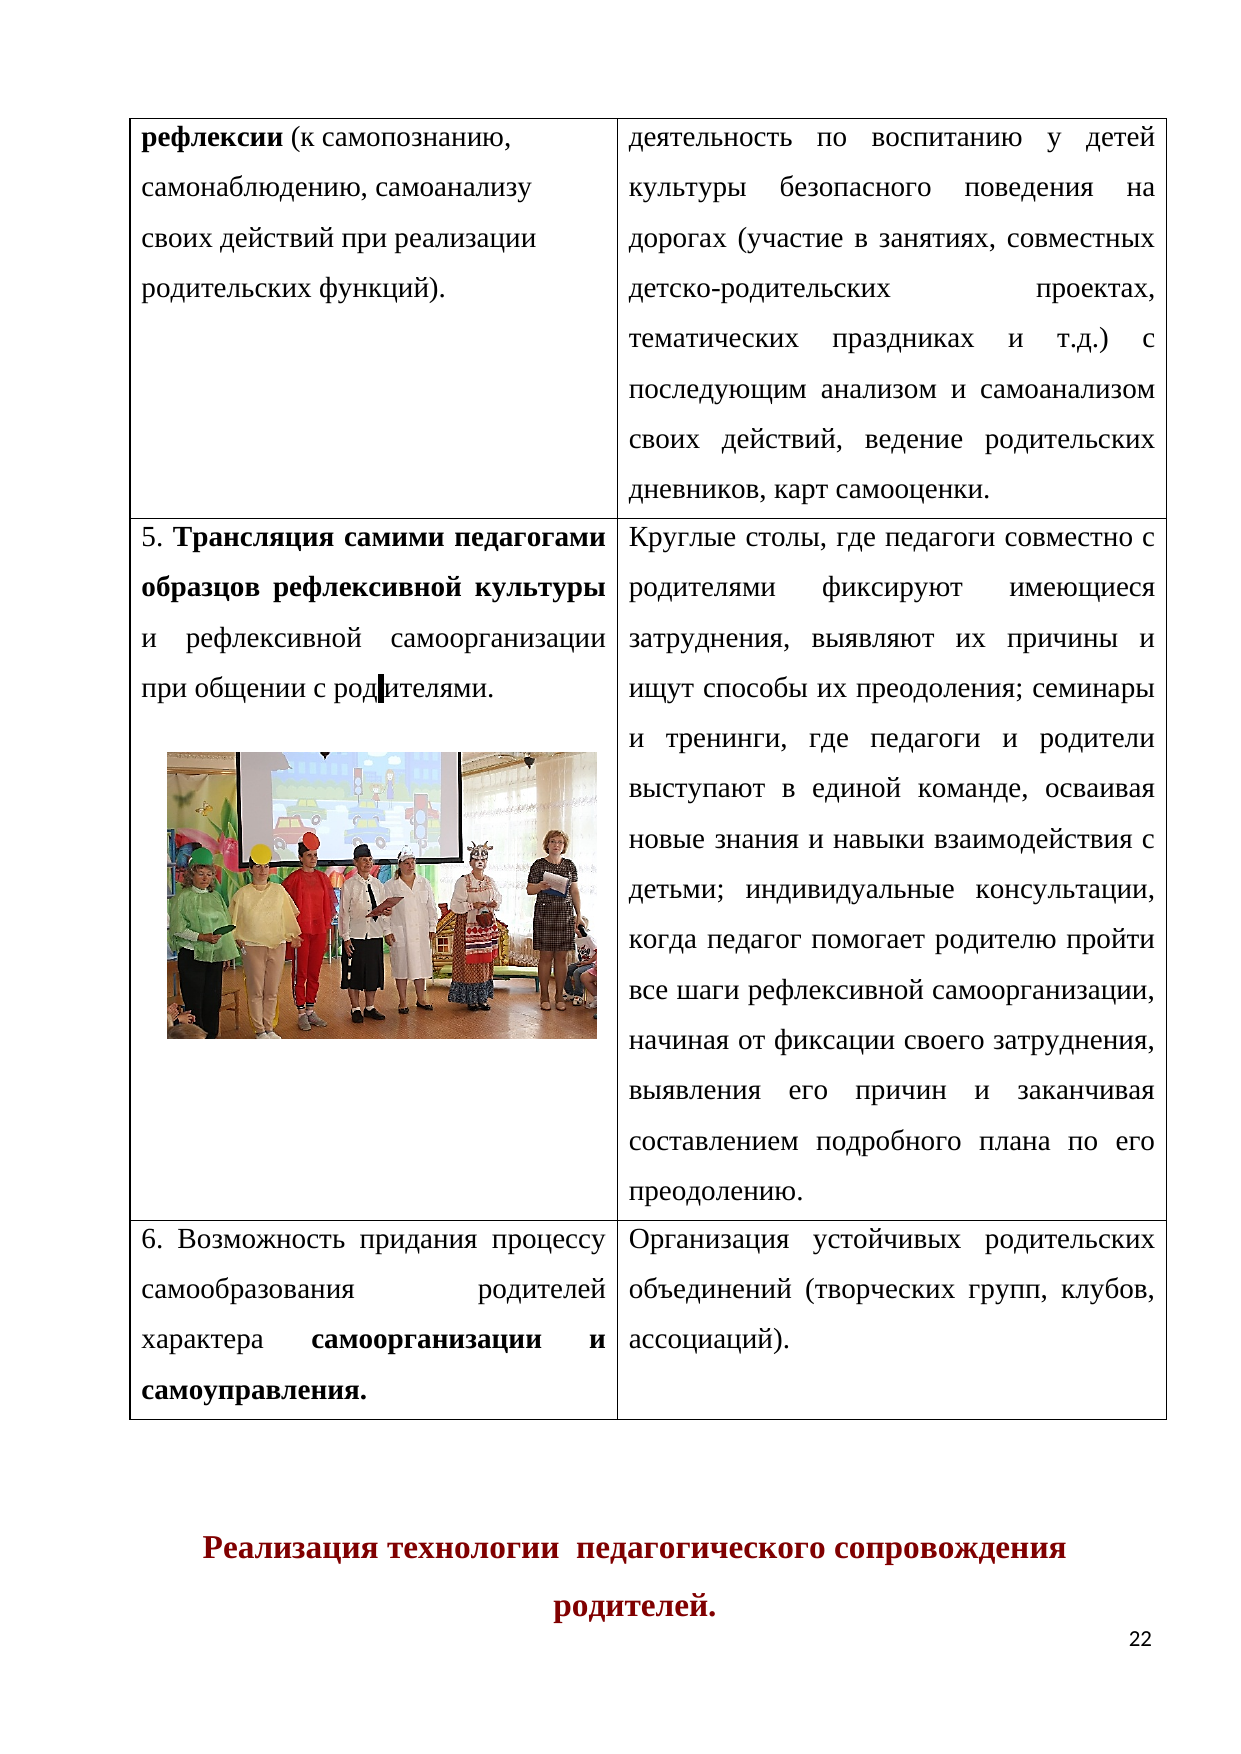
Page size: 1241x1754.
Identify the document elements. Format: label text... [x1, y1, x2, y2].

table_cell 6. Возможность придания процессу самообразования родителей характера самоорганизации и самоуправления. [131, 1221, 617, 1418]
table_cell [618, 119, 1166, 518]
table_cell 5. Трансляция самими педагогами образцов рефлексивной культуры и рефлексивной самоорганизации при общении с род ителями. [131, 519, 617, 1220]
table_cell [131, 119, 617, 518]
text Реализация технологии педагогического сопровождения родителей. [118, 1527, 1152, 1623]
picture [167, 752, 597, 1039]
table_cell Круглые столы, где педагоги совместно с родителями фиксируют имеющиеся затруднения, выявляют их причины и ищут способы их преодоления; семинары и тренинги, где педагоги и родители выступают в единой команде, осваивая новые знания и навыки взаимодействия с детьми; индивидуальные консультации, когда педагог помогает родителю пройти все шаги рефлексивной самоорганизации, начиная от фиксации своего затруднения, выявления его причин и заканчивая составлением подробного плана по его преодолению. [618, 519, 1166, 1220]
table_cell Организация устойчивых родительских объединений (творческих групп, клубов, ассоциаций). [618, 1221, 1166, 1418]
